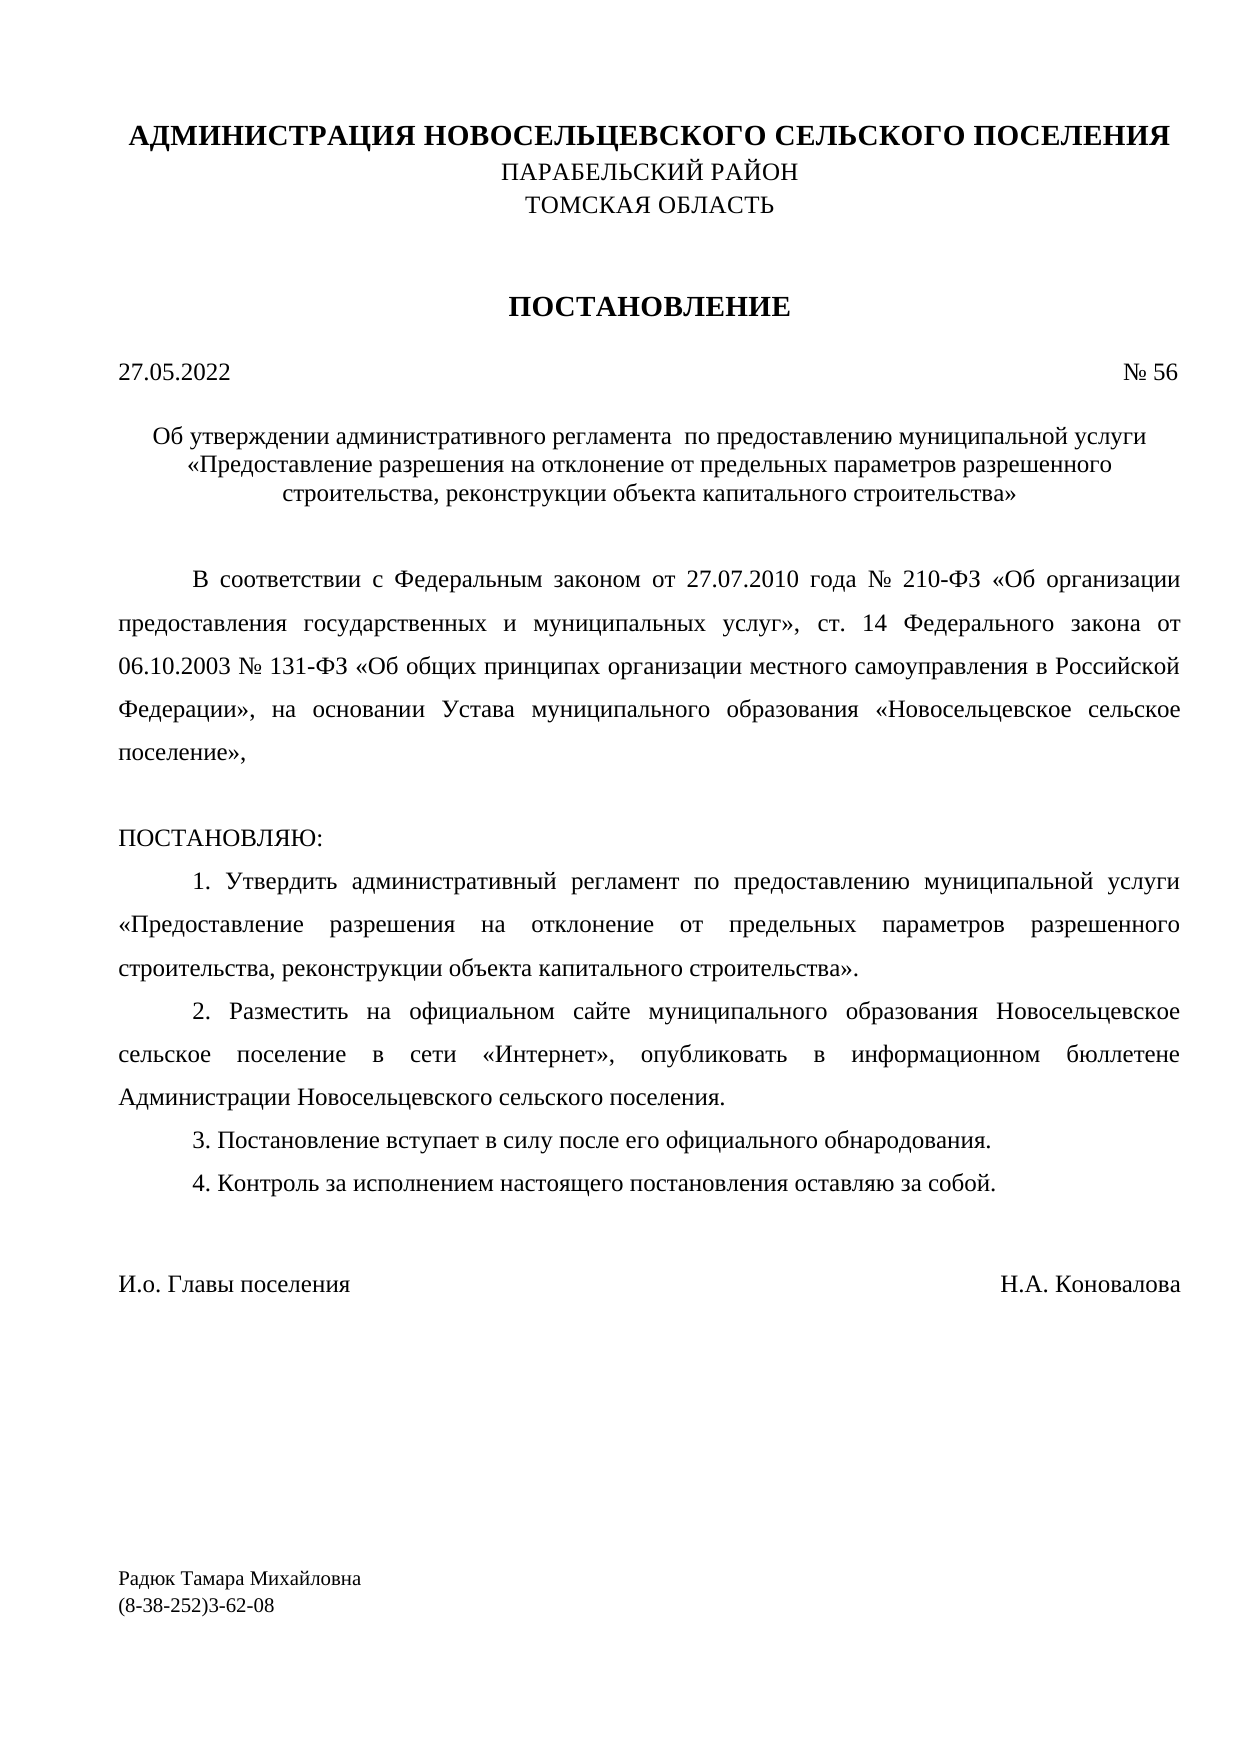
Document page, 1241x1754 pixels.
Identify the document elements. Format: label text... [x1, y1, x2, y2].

text Об утверждении административного регламента по предоставлению муниципальной услуги «Предоставление разрешения на отклонение от предельных параметров разрешенного строительства, реконструкции объекта капитального строительства» [118, 421, 1181, 507]
text ПОСТАНОВЛЯЮ: [118, 823, 1181, 852]
text В соответствии с Федеральным законом от 27.07.2010 года № 210-ФЗ «Об организации предоставления государственных и муниципальных услуг», ст. 14 Федерального закона от 06.10.2003 № 131-ФЗ «Об общих принципах организации местного самоуправления в Российской Федерации», на основании Устава муниципального образования «Новосельцевское сельское поселение», [118, 564, 1181, 766]
text 1. Утвердить административный регламент по предоставлению муниципальной услуги «Предоставление разрешения на отклонение от предельных параметров разрешенного строительства, реконструкции объекта капитального строительства». [118, 866, 1181, 981]
text 4. Контроль за исполнением настоящего постановления оставляю за собой. [118, 1168, 1181, 1197]
text 3. Постановление вступает в силу после его официального обнародования. [118, 1125, 1181, 1154]
text 2. Разместить на официальном сайте муниципального образования Новосельцевское сельское поселение в сети «Интернет», опубликовать в информационном бюллетене Администрации Новосельцевского сельского поселения. [118, 996, 1181, 1111]
text ПОСТАНОВЛЕНИЕ [118, 289, 1181, 322]
text 27.05.2022 № 56 [118, 357, 1181, 386]
text Радюк Тамара Михайловна [118, 1566, 1181, 1590]
text И.о. Главы поселения Н.А. Коновалова [118, 1269, 1181, 1298]
text ТОМСКАЯ ОБЛАСТЬ [118, 190, 1181, 218]
text ПАРАБЕЛЬСКИЙ РАЙОН [118, 157, 1181, 185]
text (8-38-252)3-62-08 [118, 1593, 1181, 1617]
text АДМИНИСТРАЦИЯ НОВОСЕЛЬЦЕВСКОГО СЕЛЬСКОГО ПОСЕЛЕНИЯ [118, 118, 1181, 152]
